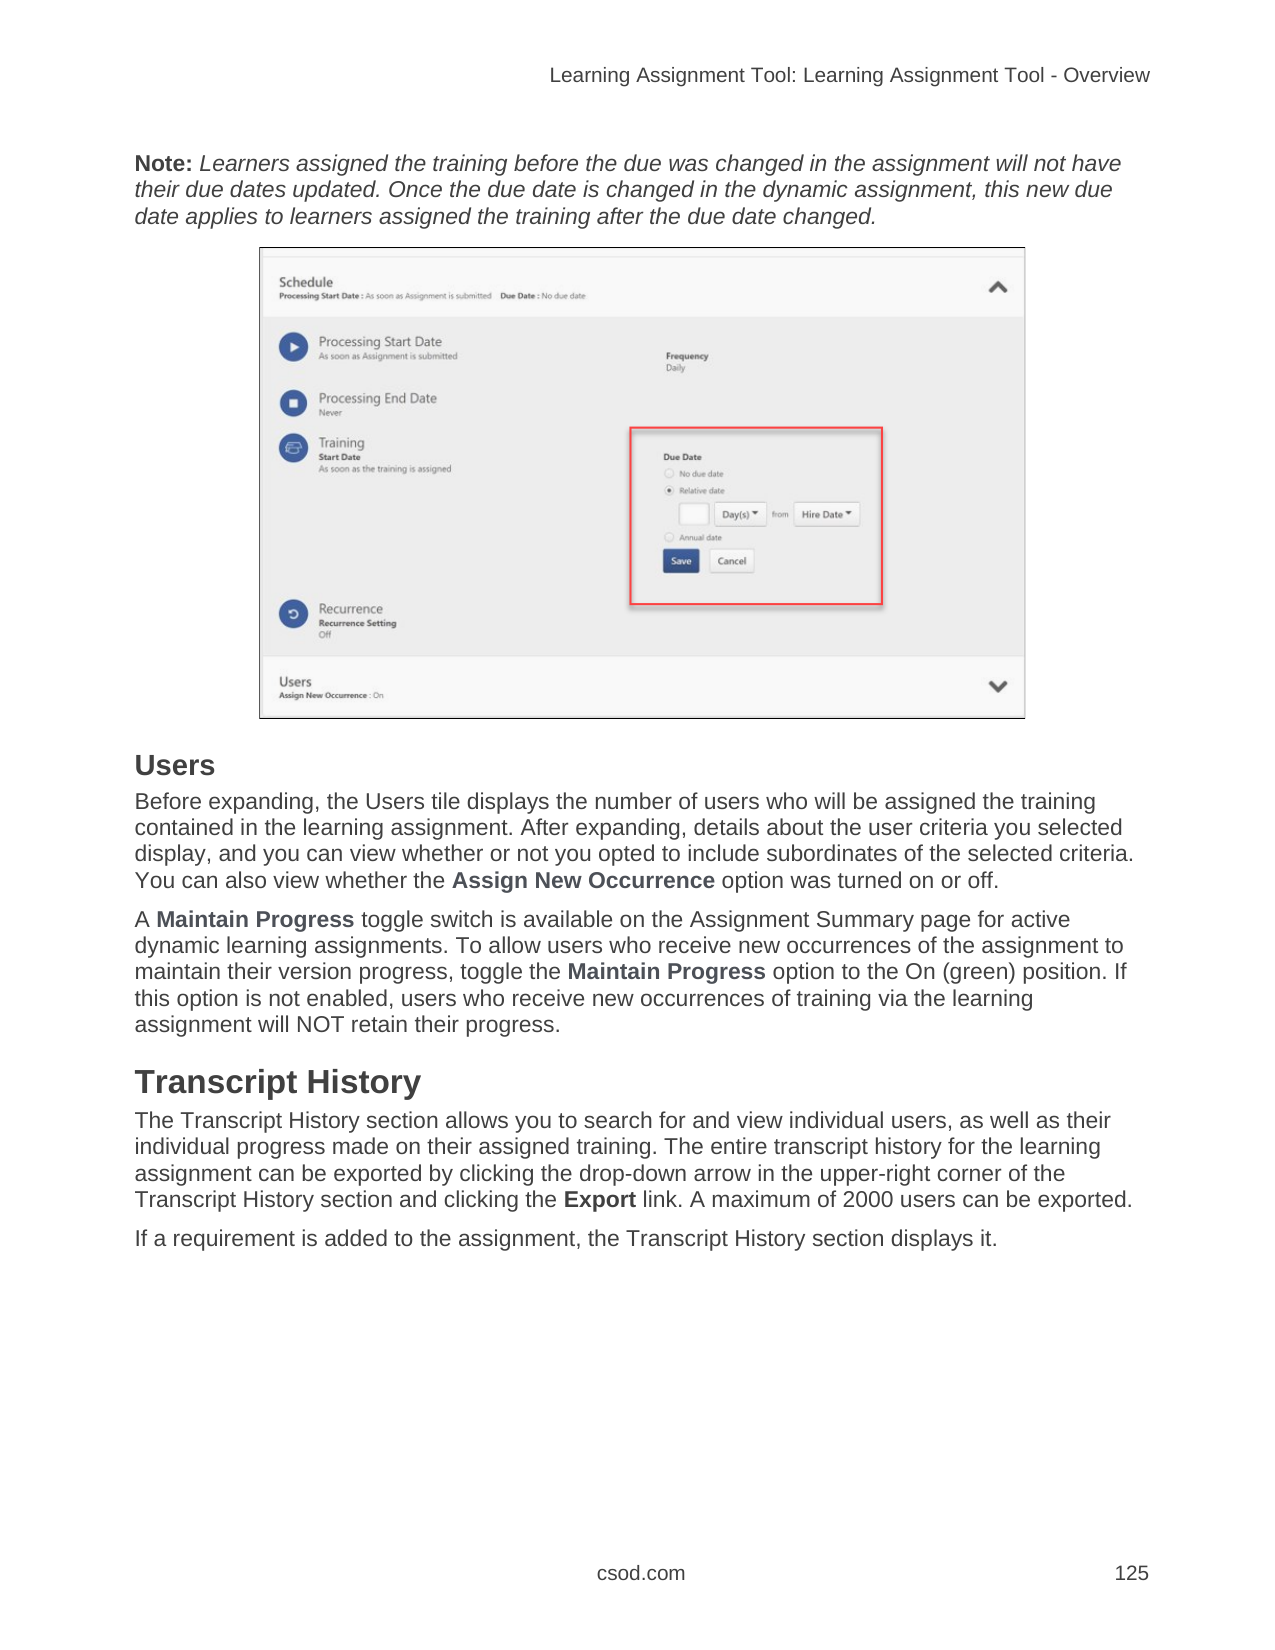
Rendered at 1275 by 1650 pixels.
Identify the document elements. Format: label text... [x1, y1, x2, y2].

picture [259, 247, 1025, 719]
text Before expanding, the Users tile displays the number of users who will be assigned the training contained in the learning assignment. After expanding, details about the user criteria you selected display, and you can view whether or not you opted to include subordinates of the selected criteria. You can also view whether the Assign New Occurrence option was turned on or off. [134, 788, 1150, 893]
text Users [134, 748, 1150, 781]
text Note: Learners assigned the training before the due was changed in the assignment will not have their due dates updated. Once the due date is changed in the dynamic assignment, this new due date applies to learners assigned the training after the due date changed. [134, 150, 1150, 229]
text The Transcript History section allows you to search for and view individual users, as well as their individual progress made on their assigned training. The entire transcript history for the learning assignment can be exported by clicking the drop-down arrow in the upper-right corner of the Transcript History section and clicking the Export link. A maximum of 2000 users can be exported. [134, 1107, 1150, 1212]
text A Maintain Progress toggle switch is available on the Assignment Summary page for active dynamic learning assignments. To allow users who receive new occurrences of the assignment to maintain their version progress, toggle the Maintain Progress option to the On (green) position. If this option is not enabled, users who receive new occurrences of training via the learning assignment will NOT retain their progress. [134, 906, 1150, 1037]
text Transcript History [134, 1062, 1150, 1101]
text If a requirement is added to the assignment, the Transcript History section displays it. [134, 1225, 1150, 1251]
